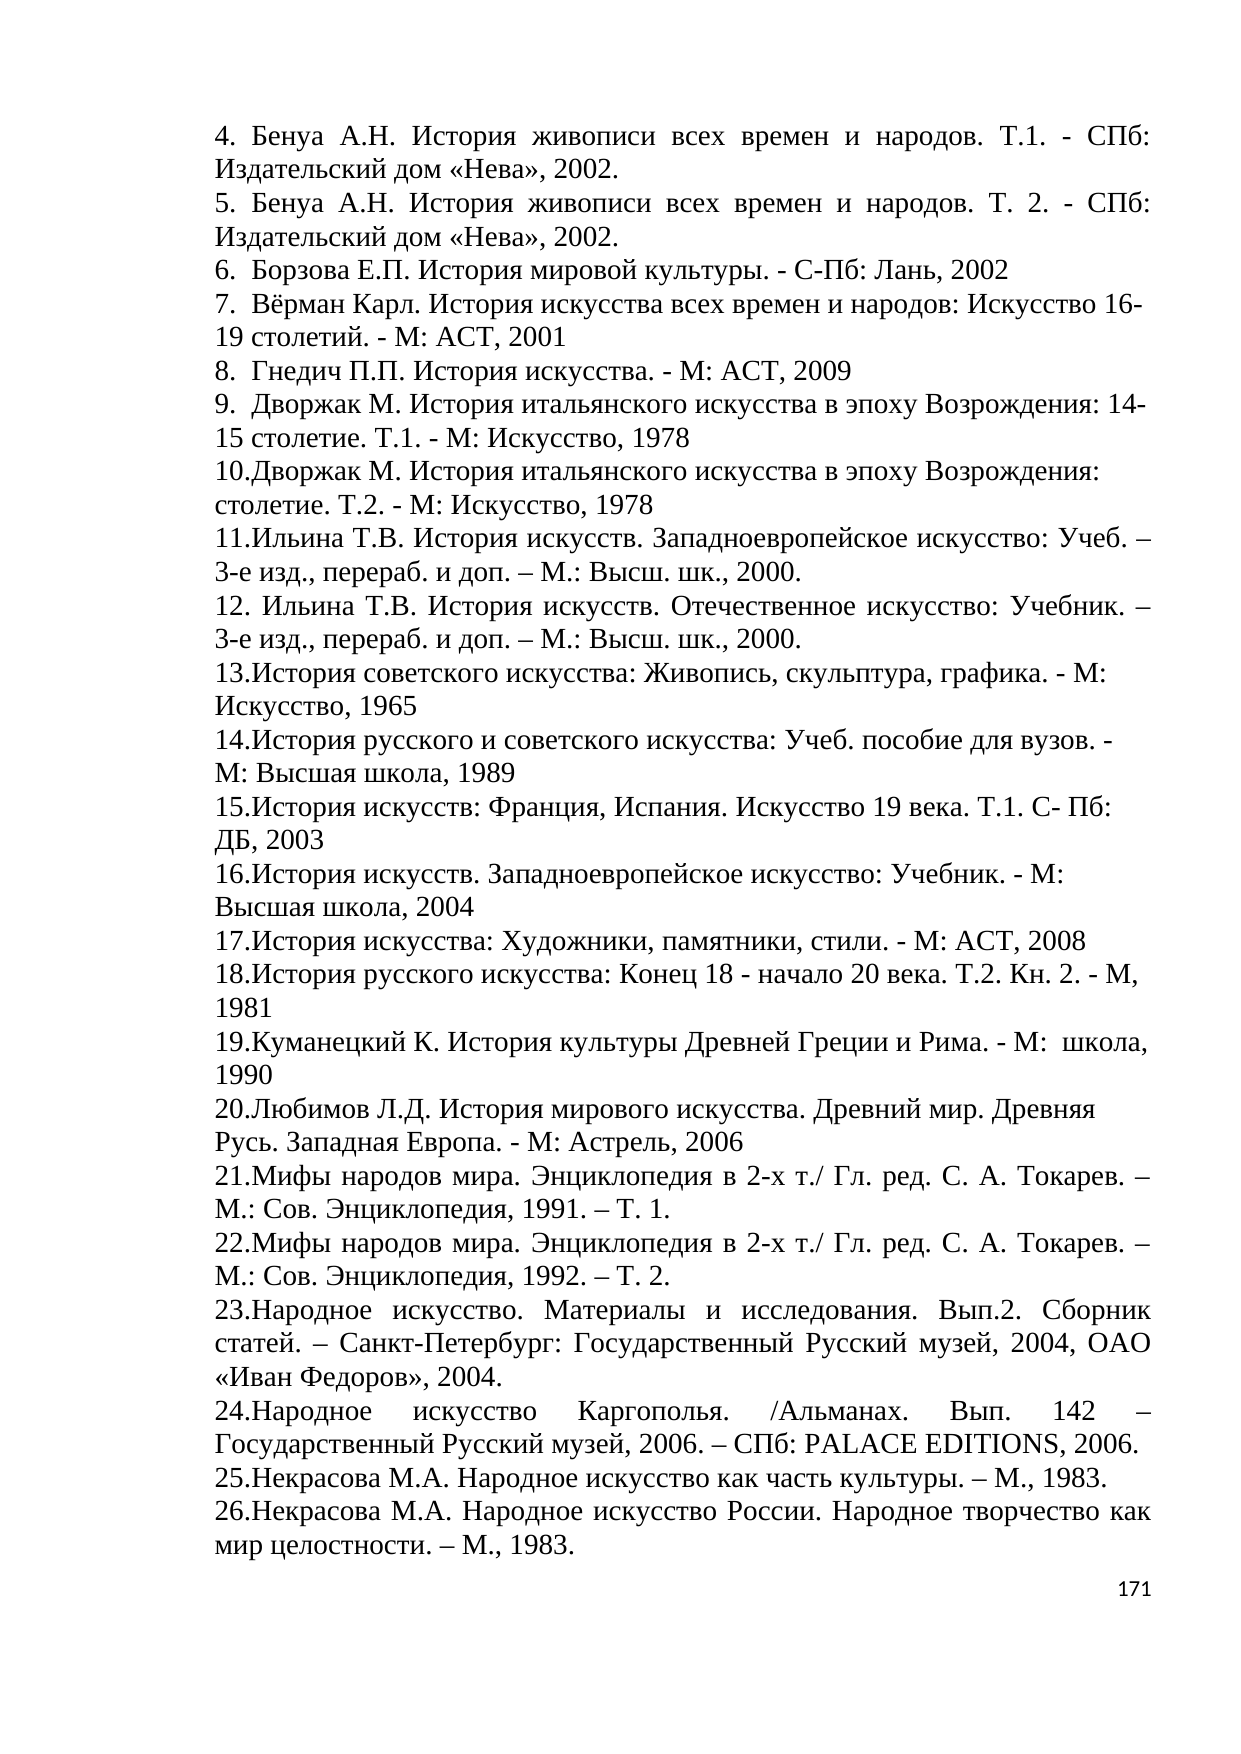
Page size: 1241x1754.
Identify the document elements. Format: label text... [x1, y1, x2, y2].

list Любимов Л.Д. История мирового искусства. Древний мир. Древняя Русь. Западная Европа. - М: Астрель, 2006 [214, 1091, 1152, 1158]
list Мифы народов мира. Энциклопедия в 2-х т./ Гл. ред. С. А. Токарев. – М.: Сов. Энциклопедия, 1992. – Т. 2. [214, 1225, 1152, 1292]
list Ильина Т.В. История искусств. Западноевропейское искусство: Учеб. – 3-е изд., перераб. и доп. – М.: Высш. шк., 2000. [214, 521, 1152, 588]
list Бенуа А.Н. История живописи всех времен и народов. Т.1. - СПб: Издательский дом «Нева», 2002. [214, 118, 1152, 185]
list Борзова Е.П. История мировой культуры. - С-Пб: Лань, 2002 [214, 252, 1152, 286]
list Дворжак М. История итальянского искусства в эпоху Возрождения: 14-15 столетие. Т.1. - М: Искусство, 1978 [214, 386, 1152, 453]
list Куманецкий К. История культуры Древней Греции и Рима. - М: школа, 1990 [214, 1024, 1152, 1091]
list Народное искусство. Материалы и исследования. Вып.2. Сборник статей. – Санкт-Петербург: Государственный Русский музей, 2004, ОАО «Иван Федоров», 2004. [214, 1292, 1152, 1393]
list Гнедич П.П. История искусства. - М: АСТ, 2009 [214, 353, 1152, 386]
list Народное искусство Каргополья. /Альманах. Вып. 142 – Государственный Русский музей, 2006. – СПб: PALACE EDITIONS, 2006. [214, 1393, 1152, 1460]
list История советского искусства: Живопись, скульптура, графика. - М: Искусство, 1965 [214, 655, 1152, 722]
list История искусств: Франция, Испания. Искусство 19 века. Т.1. С- Пб: ДБ, 2003 [214, 789, 1152, 856]
list Некрасова М.А. Народное искусство как часть культуры. – М., 1983. [214, 1460, 1152, 1493]
list Ильина Т.В. История искусств. Отечественное искусство: Учебник. – 3-е изд., перераб. и доп. – М.: Высш. шк., 2000. [214, 588, 1152, 655]
list История искусств. Западноевропейское искусство: Учебник. - М: Высшая школа, 2004 [214, 856, 1152, 923]
list Мифы народов мира. Энциклопедия в 2-х т./ Гл. ред. С. А. Токарев. – М.: Сов. Энциклопедия, 1991. – Т. 1. [214, 1158, 1152, 1225]
list История искусства: Художники, памятники, стили. - М: АСТ, 2008 [214, 923, 1152, 957]
list Дворжак М. История итальянского искусства в эпоху Возрождения: столетие. Т.2. - М: Искусство, 1978 [214, 453, 1152, 521]
list Вёрман Карл. История искусства всех времен и народов: Искусство 16-19 столетий. - М: АСТ, 2001 [214, 286, 1152, 353]
list Некрасова М.А. Народное искусство России. Народное творчество как мир целостности. – М., 1983. [214, 1493, 1152, 1560]
list Бенуа А.Н. История живописи всех времен и народов. Т. 2. - СПб: Издательский дом «Нева», 2002. [214, 185, 1152, 252]
list История русского и советского искусства: Учеб. пособие для вузов. - М: Высшая школа, 1989 [214, 722, 1152, 789]
list История русского искусства: Конец 18 - начало 20 века. Т.2. Кн. 2. - М, 1981 [214, 957, 1152, 1024]
